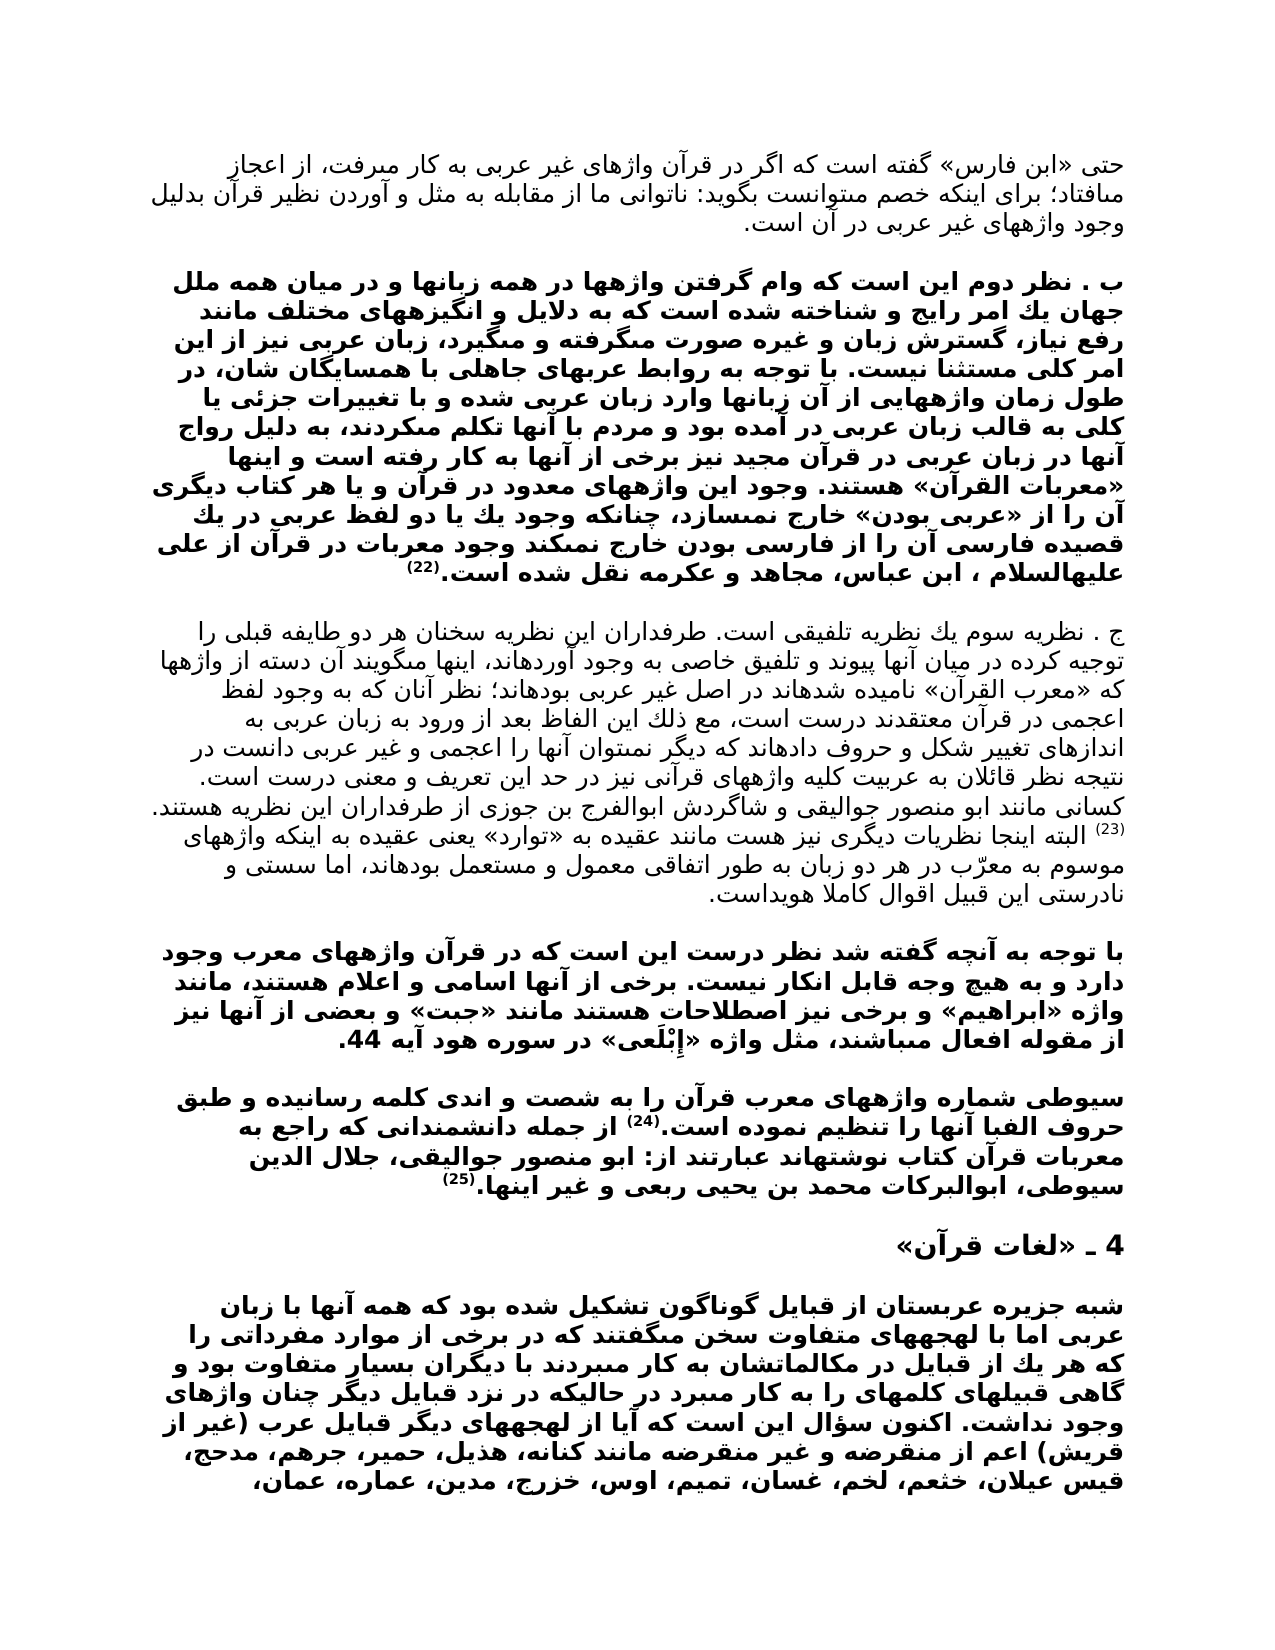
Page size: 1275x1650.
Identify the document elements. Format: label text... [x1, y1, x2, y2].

text حتى «ابن فارس» گفته است كه اگر در قرآن واژه‏اى غير عربى به كار مى‏رفت، از اعجاز مى‏افتاد؛ براى اينكه خصم مى‏توانست بگويد: ناتوانى ما از مقابله به مثل و آوردن نظير قرآن بدليل وجود واژه‏هاى غير عربى در آن است. [150, 150, 1125, 237]
text 4 ـ «لغات قرآن» [150, 1229, 1125, 1262]
text سيوطى شماره واژه‏هاى معرب قرآن را به شصت و اندى كلمه رسانيده و طبق حروف الفبا آنها را تنظيم نموده است.(24) از جمله دانشمندانى كه راجع به معربات قرآن كتاب نوشته‏اند عبارتند از: ابو منصور جواليقى، جلال الدين سيوطى، ابوالبركات محمد بن يحيى ربعى و غير اينها.(25) [150, 1083, 1125, 1200]
text ب . نظر دوم اين است كه وام گرفتن واژه‏ها در همه زبانها و در ميان همه ملل جهان يك امر رايج و شناخته شده است كه به دلايل و انگيزه‏هاى مختلف مانند رفع نياز، گسترش زبان و غيره صورت مى‏گرفته و مى‏گيرد، زبان عربى نيز از اين امر كلى مستثنا نيست. با توجه به روابط عربهاى جاهلى با همسايگان شان، در طول زمان واژه‏هايى از آن زبانها وارد زبان عربى شده و با تغييرات جزئى يا كلى به قالب زبان عربى در آمده بود و مردم با آنها تكلم مى‏كردند، به دليل رواج آنها در زبان عربى در قرآن مجيد نيز برخى از آنها به كار رفته است و اينها «معربات القرآن» هستند. وجود اين واژه‏هاى معدود در قرآن و يا هر كتاب ديگرى آن را از «عربى بودن» خارج نمى‏سازد، چنانكه وجود يك يا دو لفظ عربى در يك قصيده فارسى آن را از فارسى بودن خارج نمى‏كند وجود معربات در قرآن از على عليه‏السلام ، ابن عباس، مجاهد و عكرمه نقل شده است.(22) [150, 267, 1125, 587]
text با توجه به آنچه گفته شد نظر درست اين است كه در قرآن واژه‏هاى معرب وجود دارد و به هيچ وجه قابل انكار نيست. برخى از آنها اسامى و اعلام هستند، مانند واژه «ابراهيم» و برخى نيز اصطلاحات هستند مانند «جبت» و بعضى از آنها نيز از مقوله افعال مى‏باشند، مثل واژه «إِبْلَعى» در سوره هود آيه 44. [150, 937, 1125, 1054]
text ج . نظريه سوم يك نظريه تلفيقى است. طرفداران اين نظريه سخنان هر دو طايفه قبلى را توجيه كرده در ميان آنها پيوند و تلفيق خاصى به وجود آورده‏اند، اينها مى‏گويند آن دسته از واژه‏ها كه «معرب القرآن» ناميده شده‏اند در اصل غير عربى بوده‏اند؛ نظر آنان كه به وجود لفظ اعجمى در قرآن معتقدند درست است، مع ذلك اين الفاظ بعد از ورود به زبان عربى به اندازه‏اى تغيير شكل و حروف داده‏اند كه ديگر نمى‏توان آنها را اعجمى و غير عربى دانست در نتيجه نظر قائلان به عربيت كليه واژه‏هاى قرآنى نيز در حد اين تعريف و معنى درست است. كسانى مانند ابو منصور جواليقى و شاگردش ابوالفرج بن جوزى از طرفداران اين نظريه هستند.(23) البته اينجا نظريات ديگرى نيز هست مانند عقيده به «توارد» يعنى عقيده به اينكه واژه‏هاى موسوم به معرّب در هر دو زبان به طور اتفاقى معمول و مستعمل بوده‏اند، اما سستى و نادرستى اين قبيل اقوال كاملا هويداست. [150, 617, 1125, 908]
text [150, 1291, 1125, 1495]
